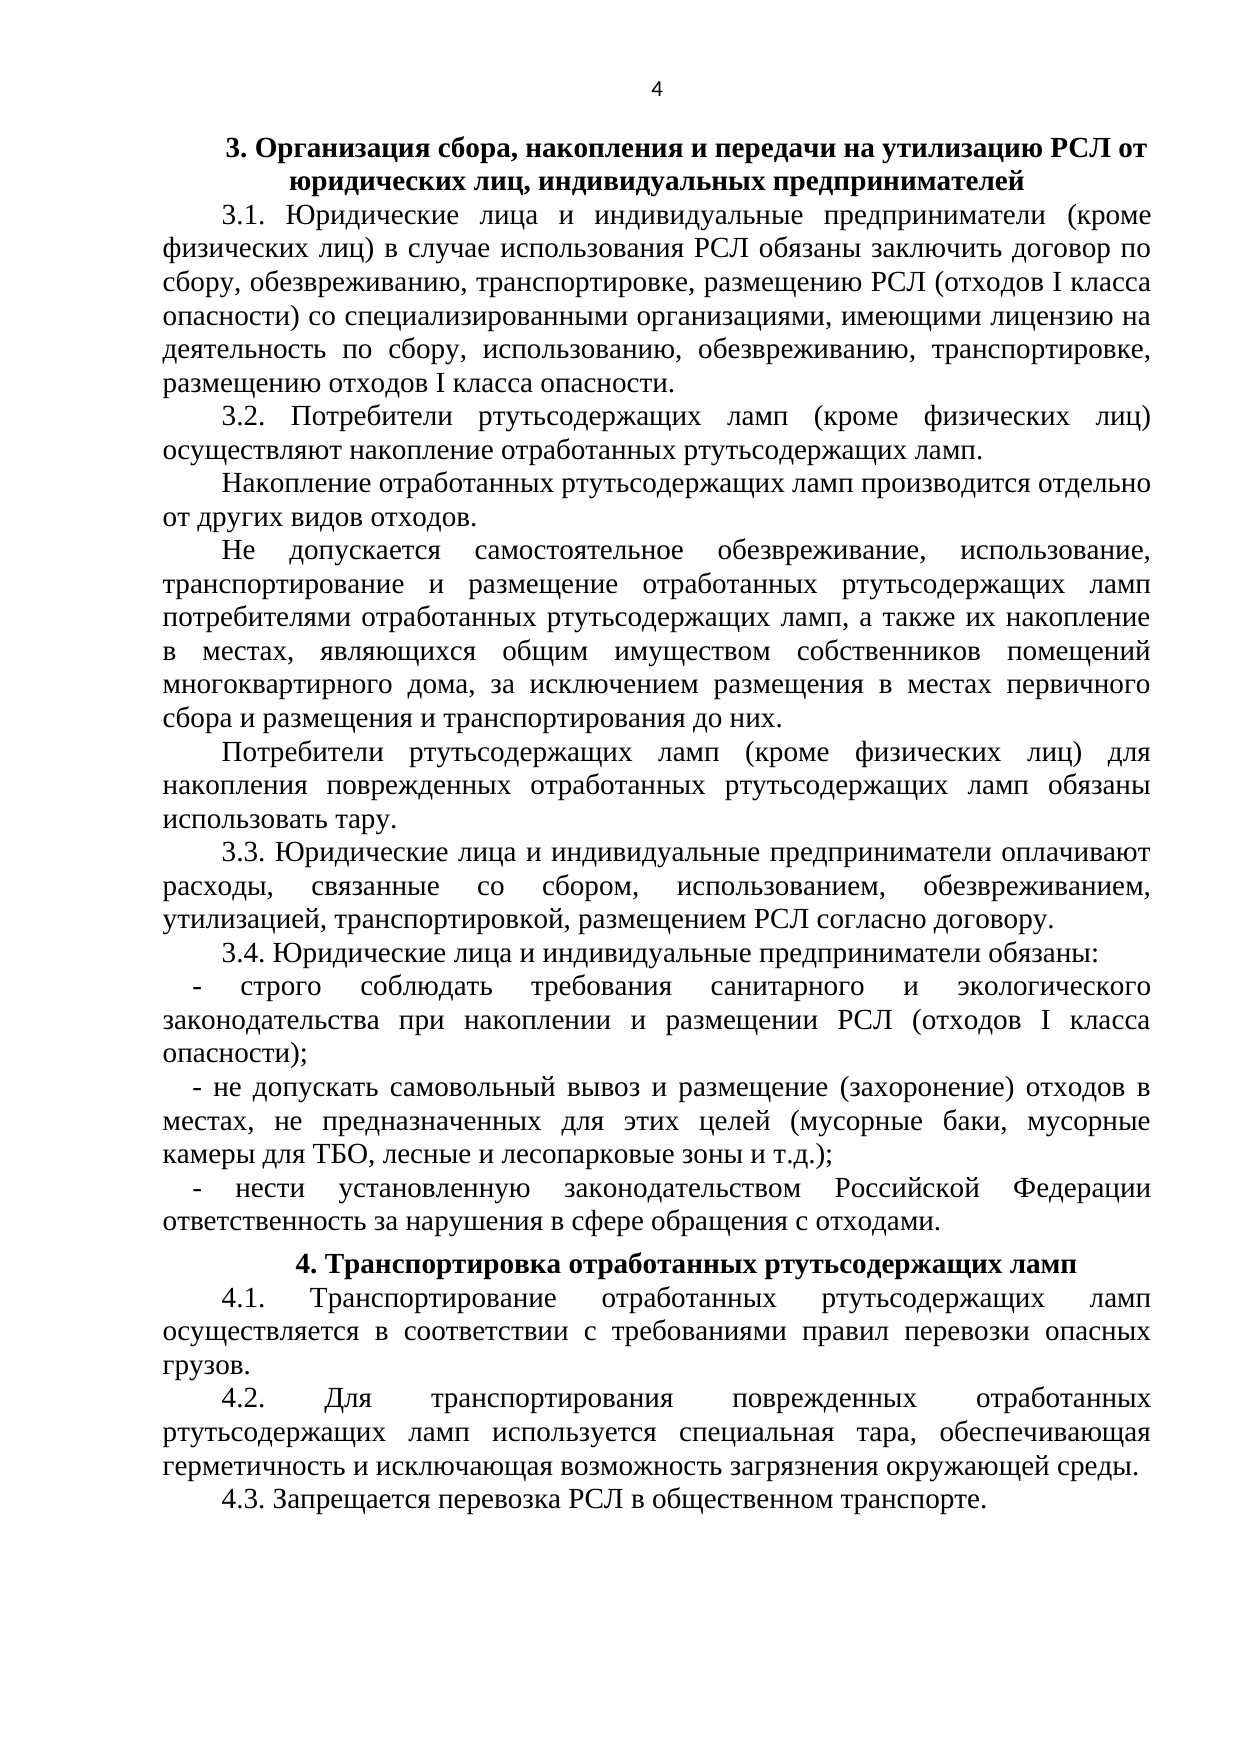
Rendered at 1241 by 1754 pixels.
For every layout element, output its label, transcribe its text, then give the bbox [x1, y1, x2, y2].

text Накопление отработанных ртутьсодержащих ламп производится отдельно от других видов отходов. [162, 465, 1152, 532]
text 4.3. Запрещается перевозка РСЛ в общественном транспорте. [162, 1481, 1152, 1515]
text 3.2. Потребители ртутьсодержащих ламп (кроме физических лиц) осуществляют накопление отработанных ртутьсодержащих ламп. [162, 398, 1152, 465]
text 3. Организация сбора, накопления и передачи на утилизацию РСЛ от юридических лиц, индивидуальных предпринимателей [162, 130, 1152, 197]
text 3.1. Юридические лица и индивидуальные предприниматели (кроме физических лиц) в случае использования РСЛ обязаны заключить договор по сбору, обезвреживанию, транспортировке, размещению РСЛ (отходов I класса опасности) со специализированными организациями, имеющими лицензию на деятельность по сбору, использованию, обезвреживанию, транспортировке, размещению отходов I класса опасности. [162, 197, 1152, 398]
text 4.2. Для транспортирования поврежденных отработанных ртутьсодержащих ламп используется специальная тара, обеспечивающая герметичность и исключающая возможность загрязнения окружающей среды. [162, 1381, 1152, 1481]
text 4.1. Транспортирование отработанных ртутьсодержащих ламп осуществляется в соответствии с требованиями правил перевозки опасных грузов. [162, 1280, 1152, 1381]
text - строго соблюдать требования санитарного и экологического законодательства при накоплении и размещении РСЛ (отходов I класса опасности); [162, 968, 1152, 1069]
text 4. Транспортировка отработанных ртутьсодержащих ламп [162, 1246, 1152, 1280]
text - не допускать самовольный вывоз и размещение (захоронение) отходов в местах, не предназначенных для этих целей (мусорные баки, мусорные камеры для ТБО, лесные и лесопарковые зоны и т.д.); [162, 1069, 1152, 1170]
text - нести установленную законодательством Российской Федерации ответственность за нарушения в сфере обращения с отходами. [162, 1170, 1152, 1237]
text Потребители ртутьсодержащих ламп (кроме физических лиц) для накопления поврежденных отработанных ртутьсодержащих ламп обязаны использовать тару. [162, 734, 1152, 834]
text 3.4. Юридические лица и индивидуальные предприниматели обязаны: [162, 935, 1152, 968]
text Не допускается самостоятельное обезвреживание, использование, транспортирование и размещение отработанных ртутьсодержащих ламп потребителями отработанных ртутьсодержащих ламп, а также их накопление в местах, являющихся общим имуществом собственников помещений многоквартирного дома, за исключением размещения в местах первичного сбора и размещения и транспортирования до них. [162, 532, 1152, 734]
text 3.3. Юридические лица и индивидуальные предприниматели оплачивают расходы, связанные со сбором, использованием, обезвреживанием, утилизацией, транспортировкой, размещением РСЛ согласно договору. [162, 834, 1152, 935]
